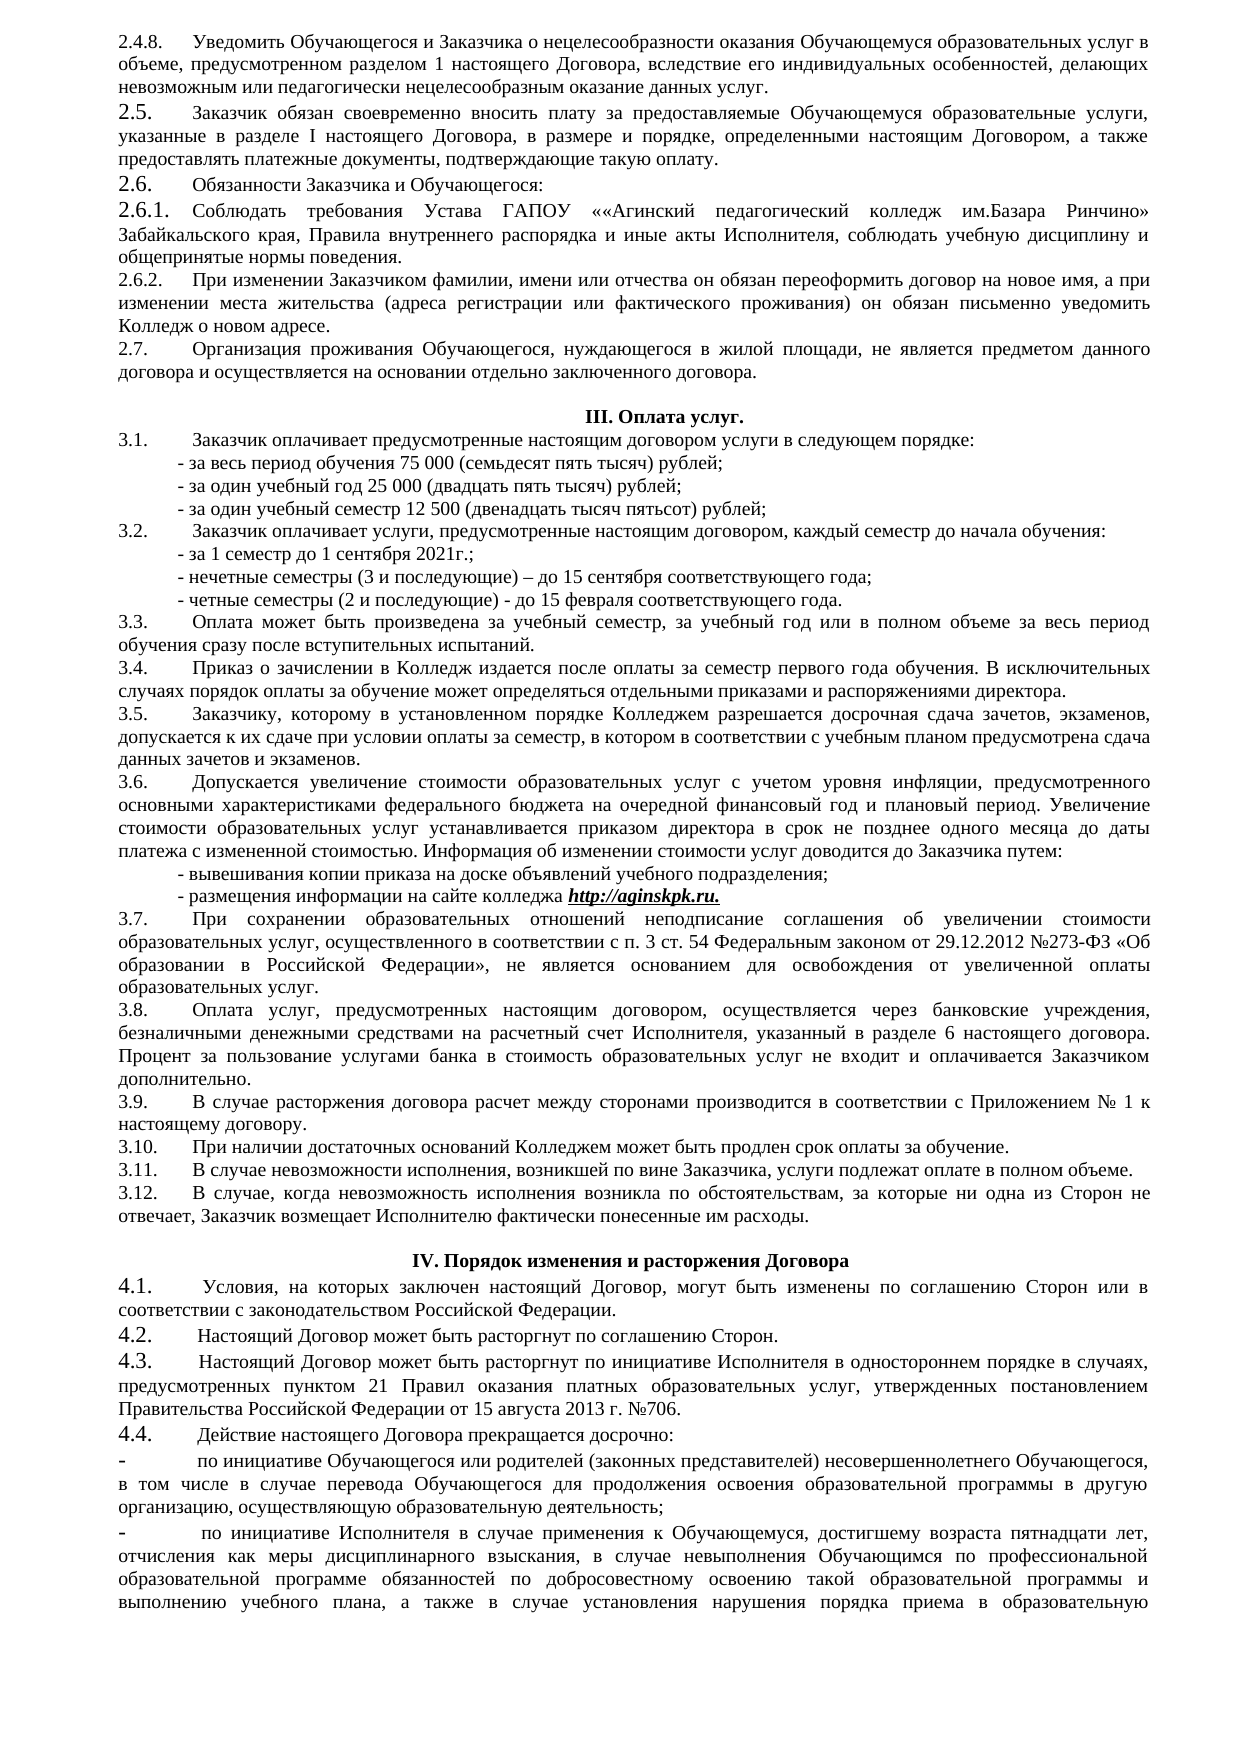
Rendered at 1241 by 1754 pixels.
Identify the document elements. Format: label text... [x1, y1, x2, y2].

text 3.9. В случае расторжения договора расчет между сторонами производится в соответствии с Приложением № 1 к настоящему договору. [118, 1089, 1152, 1135]
list Заказчик обязан своевременно вносить плату за предоставляемые Обучающемуся образовательные услуги, указанные в разделе I настоящего Договора, в размере и порядке, определенными настоящим Договором, а также предоставлять платежные документы, подтверждающие такую оплату. [118, 98, 1149, 170]
text 3.2. Заказчик оплачивает услуги, предусмотренные настоящим договором, каждый семестр до начала обучения: [118, 519, 1152, 542]
text - размещения информации на сайте колледжа http://aginskpk.ru. [118, 884, 1152, 907]
text 3.4. Приказ о зачислении в Колледж издается после оплаты за семестр первого года обучения. В исключительных случаях порядок оплаты за обучение может определяться отдельными приказами и распоряжениями директора. [118, 656, 1152, 702]
text 2.6.2. При изменении Заказчиком фамилии, имени или отчества он обязан переоформить договор на новое имя, а при изменении места жительства (адреса регистрации или фактического проживания) он обязан письменно уведомить Колледж о новом адресе. [118, 268, 1152, 337]
list Соблюдать требования Устава ГАПОУ ««Агинский педагогический колледж им.Базара Ринчино» Забайкальского края, Правила внутреннего распорядка и иные акты Исполнителя, соблюдать учебную дисциплину и общепринятые нормы поведения. [118, 196, 1149, 268]
list Настоящий Договор может быть расторгнут по соглашению Сторон. [118, 1321, 1152, 1348]
text - за один учебный год 25 000 (двадцать пять тысяч) рублей; [118, 474, 1152, 496]
text - за один учебный семестр 12 500 (двенадцать тысяч пятьсот) рублей; [118, 496, 1152, 519]
list Обязанности Заказчика и Обучающегося: [118, 170, 1152, 196]
text - за 1 семестр до 1 сентября 2021г.; [177, 542, 1152, 565]
text 2.4.8. Уведомить Обучающегося и Заказчика о нецелесообразности оказания Обучающемуся образовательных услуг в объеме, предусмотренном разделом 1 настоящего Договора, вследствие его индивидуальных особенностей, делающих невозможным или педагогически нецелесообразным оказание данных услуг. [118, 29, 1149, 98]
text - четные семестры (2 и последующие) - до 15 февраля соответствующего года. [118, 588, 1152, 611]
text 3.8. Оплата услуг, предусмотренных настоящим договором, осуществляется через банковские учреждения, безналичными денежными средствами на расчетный счет Исполнителя, указанный в разделе 6 настоящего договора. Процент за пользование услугами банка в стоимость образовательных услуг не входит и оплачивается Заказчиком дополнительно. [118, 998, 1152, 1089]
list по инициативе Обучающегося или родителей (законных представителей) несовершеннолетнего Обучающегося, в том числе в случае перевода Обучающегося для продолжения освоения образовательной программы в другую организацию, осуществляющую образовательную деятельность; [118, 1446, 1149, 1518]
list Условия, на которых заключен настоящий Договор, могут быть изменены по соглашению Сторон или в соответствии с законодательством Российской Федерации. [118, 1272, 1149, 1321]
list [118, 1518, 1149, 1613]
text 3.10. При наличии достаточных оснований Колледжем может быть продлен срок оплаты за обучение. [118, 1135, 1152, 1158]
text - вывешивания копии приказа на доске объявлений учебного подразделения; [118, 861, 1152, 884]
text 3.1. Заказчик оплачивает предусмотренные настоящим договором услуги в следующем порядке: [118, 428, 1152, 451]
text 3.6. Допускается увеличение стоимости образовательных услуг с учетом уровня инфляции, предусмотренного основными характеристиками федерального бюджета на очередной финансовый год и плановый период. Увеличение стоимости образовательных услуг устанавливается приказом директора в срок не позднее одного месяца до даты платежа с измененной стоимостью. Информация об изменении стоимости услуг доводится до Заказчика путем: [118, 770, 1152, 861]
text 2.7. Организация проживания Обучающегося, нуждающегося в жилой площади, не является предметом данного договора и осуществляется на основании отдельно заключенного договора. [118, 337, 1152, 382]
list Действие настоящего Договора прекращается досрочно: [118, 1419, 1152, 1446]
text IV. Порядок изменения и расторжения Договора [412, 1249, 1152, 1272]
list Настоящий Договор может быть расторгнут по инициативе Исполнителя в одностороннем порядке в случаях, предусмотренных пунктом 21 Правил оказания платных образовательных услуг, утвержденных постановлением Правительства Российской Федерации от 15 августа 2013 г. №706. [118, 1348, 1149, 1419]
text 3.3. Оплата может быть произведена за учебный семестр, за учебный год или в полном объеме за весь период обучения сразу после вступительных испытаний. [118, 611, 1152, 656]
text 3.12. В случае, когда невозможность исполнения возникла по обстоятельствам, за которые ни одна из Сторон не отвечает, Заказчик возмещает Исполнителю фактически понесенные им расходы. [118, 1181, 1152, 1226]
text 3.7. При сохранении образовательных отношений неподписание соглашения об увеличении стоимости образовательных услуг, осуществленного в соответствии с п. 3 ст. 54 Федеральным законом от 29.12.2012 №273-ФЗ «Об образовании в Российской Федерации», не является основанием для освобождения от увеличенной оплаты образовательных услуг. [118, 907, 1152, 998]
text 3.11. В случае невозможности исполнения, возникшей по вине Заказчика, услуги подлежат оплате в полном объеме. [118, 1158, 1152, 1181]
text III. Оплата услуг. [177, 405, 1152, 428]
text - нечетные семестры (3 и последующие) – до 15 сентября соответствующего года; [118, 565, 1152, 588]
text 3.5. Заказчику, которому в установленном порядке Колледжем разрешается досрочная сдача зачетов, экзаменов, допускается к их сдаче при условии оплаты за семестр, в котором в соответствии с учебным планом предусмотрена сдача данных зачетов и экзаменов. [118, 702, 1152, 770]
text - за весь период обучения 75 000 (семьдесят пять тысяч) рублей; [118, 451, 1152, 474]
